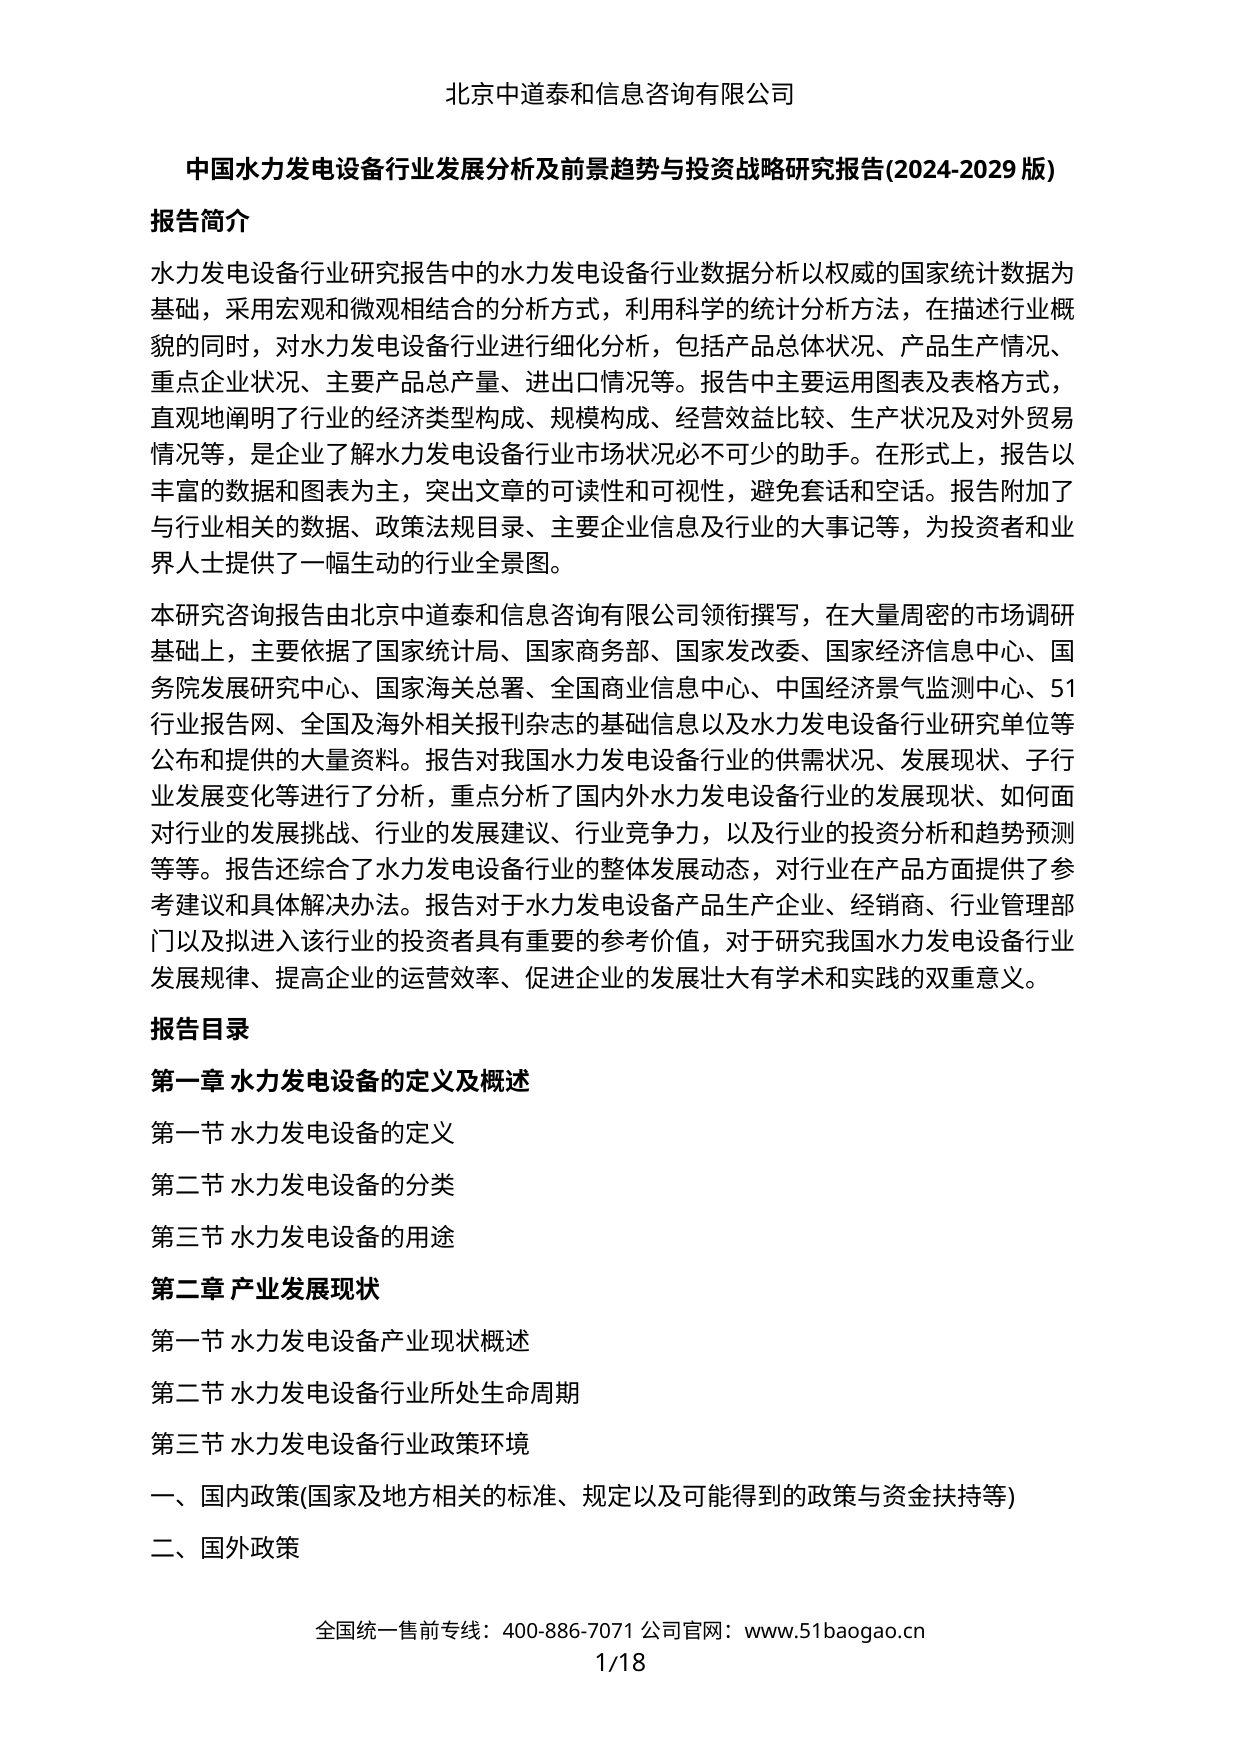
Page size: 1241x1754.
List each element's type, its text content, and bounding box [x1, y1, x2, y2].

text 本研究咨询报告由北京中道泰和信息咨询有限公司领衔撰写，在大量周密的市场调研基础上，主要依据了国家统计局、国家商务部、国家发改委、国家经济信息中心、国务院发展研究中心、国家海关总署、全国商业信息中心、中国经济景气监测中心、51行业报告网、全国及海外相关报刊杂志的基础信息以及水力发电设备行业研究单位等公布和提供的大量资料。报告对我国水力发电设备行业的供需状况、发展现状、子行业发展变化等进行了分析，重点分析了国内外水力发电设备行业的发展现状、如何面对行业的发展挑战、行业的发展建议、行业竞争力，以及行业的投资分析和趋势预测等等。报告还综合了水力发电设备行业的整体发展动态，对行业在产品方面提供了参考建议和具体解决办法。报告对于水力发电设备产品生产企业、经销商、行业管理部门以及拟进入该行业的投资者具有重要的参考价值，对于研究我国水力发电设备行业发展规律、提高企业的运营效率、促进企业的发展壮大有学术和实践的双重意义。 [150, 596, 1090, 994]
text 报告目录 [150, 1010, 1090, 1046]
text 第三节 水力发电设备行业政策环境 [150, 1425, 1090, 1461]
text 第一章 水力发电设备的定义及概述 [150, 1062, 1090, 1098]
text 第三节 水力发电设备的用途 [150, 1217, 1090, 1254]
text 报告简介 [150, 202, 1090, 238]
text 第二节 水力发电设备的分类 [150, 1166, 1090, 1202]
text 第一节 水力发电设备产业现状概述 [150, 1321, 1090, 1357]
text 水力发电设备行业研究报告中的水力发电设备行业数据分析以权威的国家统计数据为基础，采用宏观和微观相结合的分析方式，利用科学的统计分析方法，在描述行业概貌的同时，对水力发电设备行业进行细化分析，包括产品总体状况、产品生产情况、重点企业状况、主要产品总产量、进出口情况等。报告中主要运用图表及表格方式，直观地阐明了行业的经济类型构成、规模构成、经营效益比较、生产状况及对外贸易情况等，是企业了解水力发电设备行业市场状况必不可少的助手。在形式上，报告以丰富的数据和图表为主，突出文章的可读性和可视性，避免套话和空话。报告附加了与行业相关的数据、政策法规目录、主要企业信息及行业的大事记等，为投资者和业界人士提供了一幅生动的行业全景图。 [150, 254, 1090, 580]
text 中国水力发电设备行业发展分析及前景趋势与投资战略研究报告(2024-2029版) [150, 150, 1090, 186]
text 第二节 水力发电设备行业所处生命周期 [150, 1373, 1090, 1409]
text 第二章 产业发展现状 [150, 1269, 1090, 1306]
text 第一节 水力发电设备的定义 [150, 1114, 1090, 1150]
text 二、国外政策 [150, 1529, 1090, 1565]
text 一、国内政策(国家及地方相关的标准、规定以及可能得到的政策与资金扶持等) [150, 1477, 1090, 1513]
